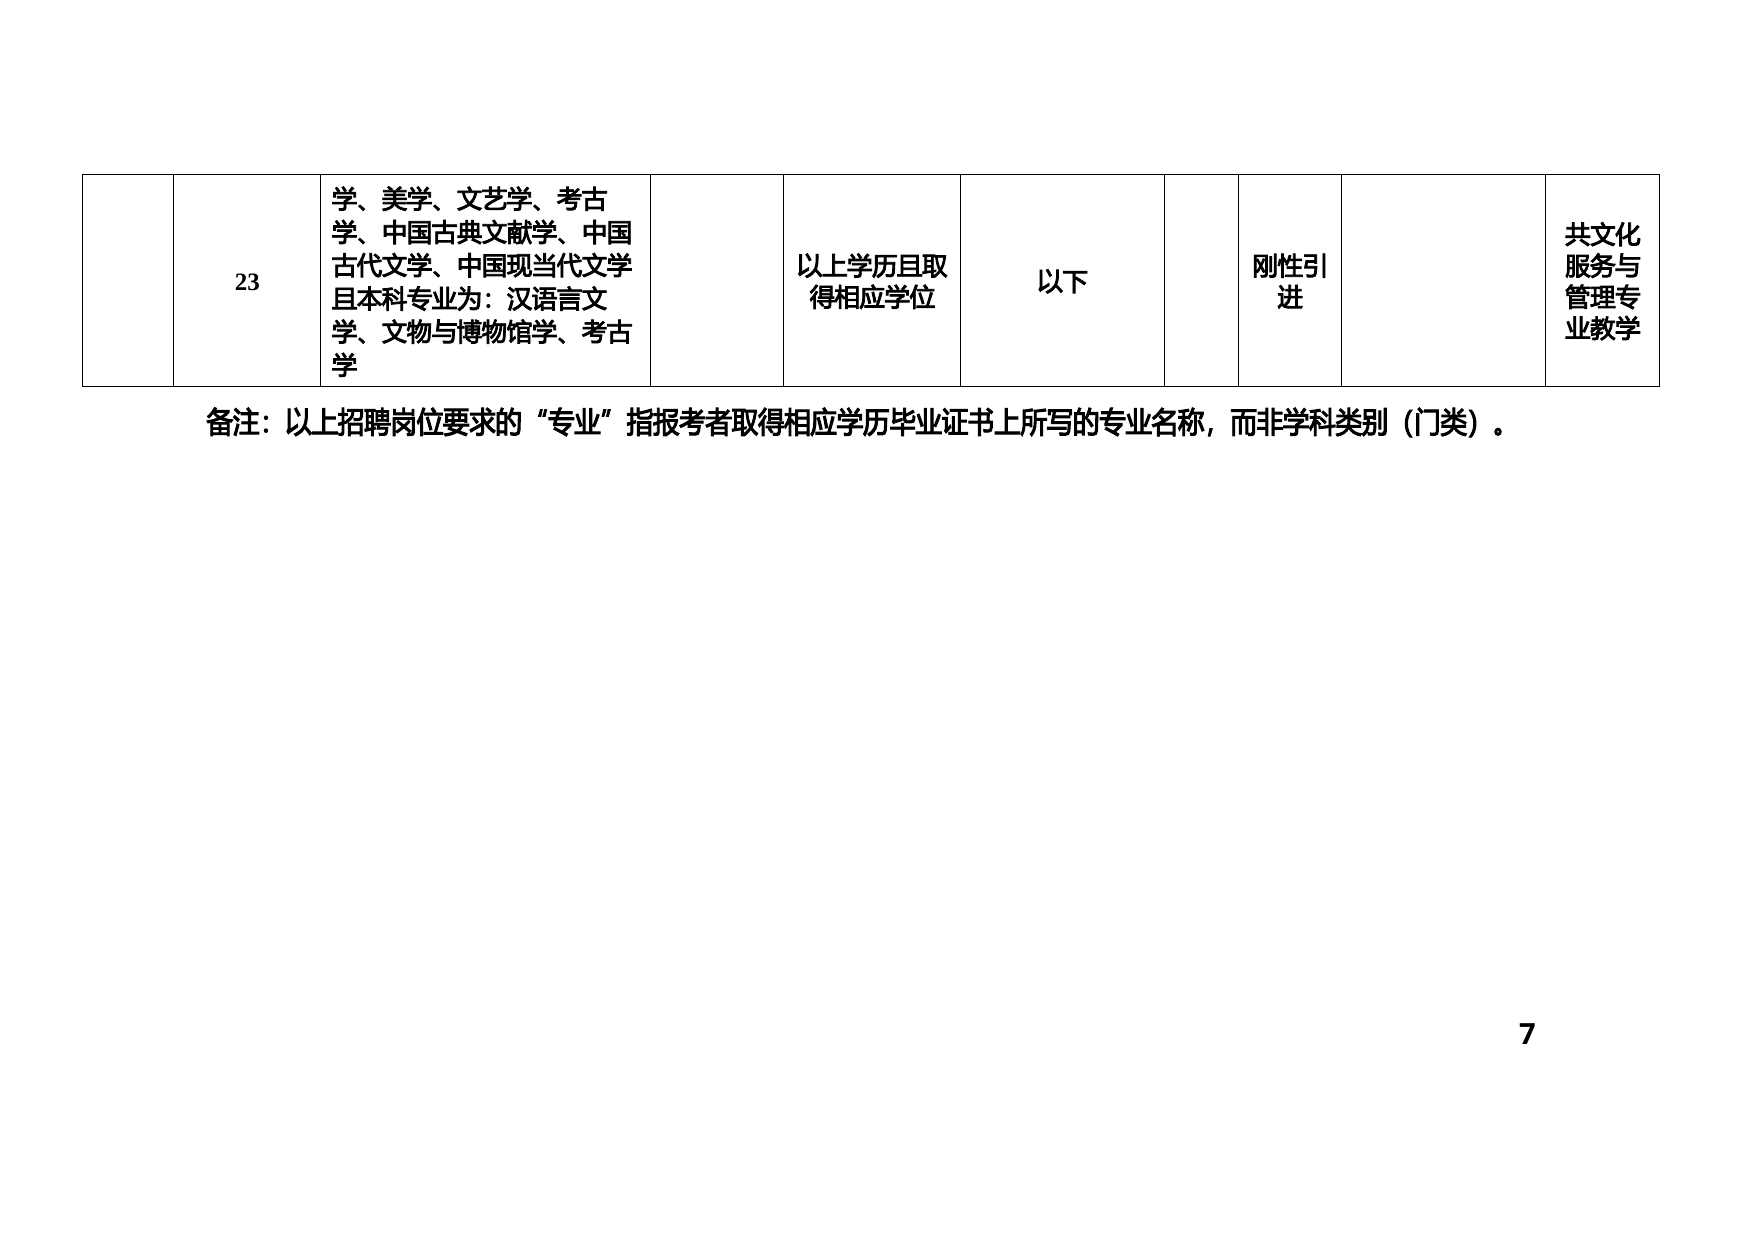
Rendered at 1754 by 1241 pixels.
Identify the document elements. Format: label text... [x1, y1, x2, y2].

text 备注：以上招聘岗位要求的“专业”指报考者取得相应学历毕业证书上所写的专业名称，而非学科类别（门类）。 [207, 387, 1535, 454]
table_cell 从事公共文化服务与管理专业教学 [1546, 175, 1659, 386]
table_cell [321, 175, 650, 386]
table_cell 硕士研究生及以上学历且取得相应学位 [784, 175, 960, 386]
table_cell 编制内刚性引进 [1239, 175, 1341, 386]
table_cell 年龄40周岁及以下 [961, 175, 1164, 386]
table_cell 2 [1165, 175, 1238, 386]
table_cell 23 [83, 175, 173, 386]
table_cell [651, 175, 783, 386]
table_cell [1342, 175, 1545, 386]
table_cell 专任教师23 [174, 175, 320, 386]
